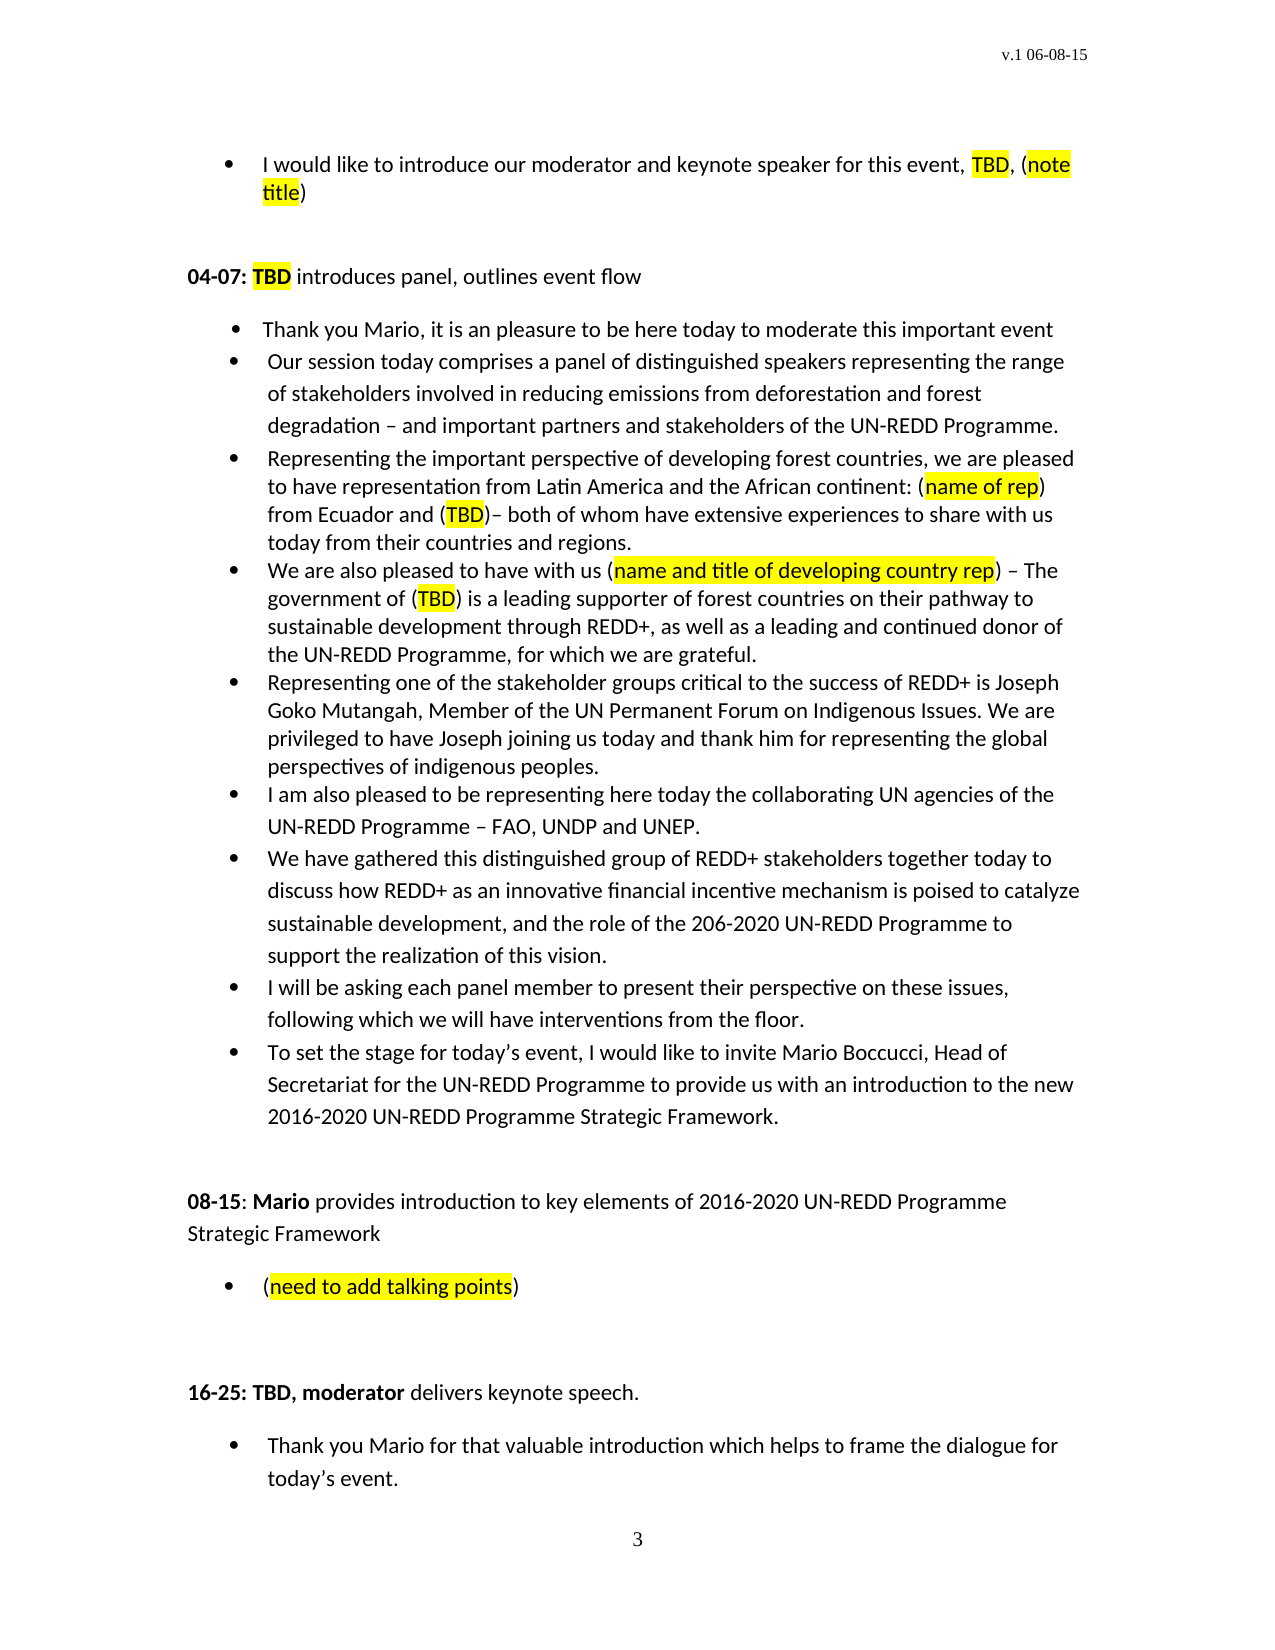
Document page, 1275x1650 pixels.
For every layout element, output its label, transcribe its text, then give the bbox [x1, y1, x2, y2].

list Thank you Mario, it is an pleasure to be here today to moderate this important event [232, 315, 1087, 343]
list I will be asking each panel member to present their perspective on these issues, following which we will have interventions from the floor. [230, 973, 1087, 1033]
text 04-07: TBD introduces panel, outlines event flow [291, 262, 1087, 290]
list We are also pleased to have with us (name and title of developing country rep) – The government of (TBD) is a leading supporter of forest countries on their pathway to sustainable development through REDD+, as well as a leading and continued donor of the UN-REDD Programme, for which we are grateful. [230, 556, 1087, 668]
text 16-25: TBD, moderator delivers keynote speech. [187, 1378, 1087, 1406]
list I am also pleased to be representing here today the collaborating UN agencies of the UN-REDD Programme – FAO, UNDP and UNEP. [230, 780, 1087, 840]
text 08-15: Mario provides introduction to key elements of 2016-2020 UN-REDD Programme Strategic Framework [187, 1187, 1087, 1247]
list I would like to introduce our moderator and keynote speaker for this event, TBD, (note title) [225, 150, 1087, 206]
list Representing one of the stakeholder groups critical to the success of REDD+ is Joseph Goko Mutangah, Member of the UN Permanent Forum on Indigenous Issues. We are privileged to have Joseph joining us today and thank him for representing the global perspectives of indigenous peoples. [230, 668, 1087, 780]
list Our session today comprises a panel of distinguished speakers representing the range of stakeholders involved in reducing emissions from deforestation and forest degradation – and important partners and stakeholders of the UN-REDD Programme. [230, 347, 1087, 440]
list Thank you Mario for that valuable introduction which helps to frame the dialogue for today’s event. [230, 1431, 1087, 1492]
list Representing the important perspective of developing forest countries, we are pleased to have representation from Latin America and the African continent: (name of rep) from Ecuador and (TBD)– both of whom have extensive experiences to share with us today from their countries and regions. [230, 444, 1087, 556]
list We have gathered this distinguished group of REDD+ stakeholders together today to discuss how REDD+ as an innovative financial incentive mechanism is poised to catalyze sustainable development, and the role of the 206-2020 UN-REDD Programme to support the realization of this vision. [230, 844, 1087, 969]
list To set the stage for today’s event, I would like to invite Mario Boccucci, Head of Secretariat for the UN-REDD Programme to provide us with an introduction to the new 2016-2020 UN-REDD Programme Strategic Framework. [230, 1038, 1087, 1130]
list (need to add talking points) [225, 1272, 1087, 1300]
